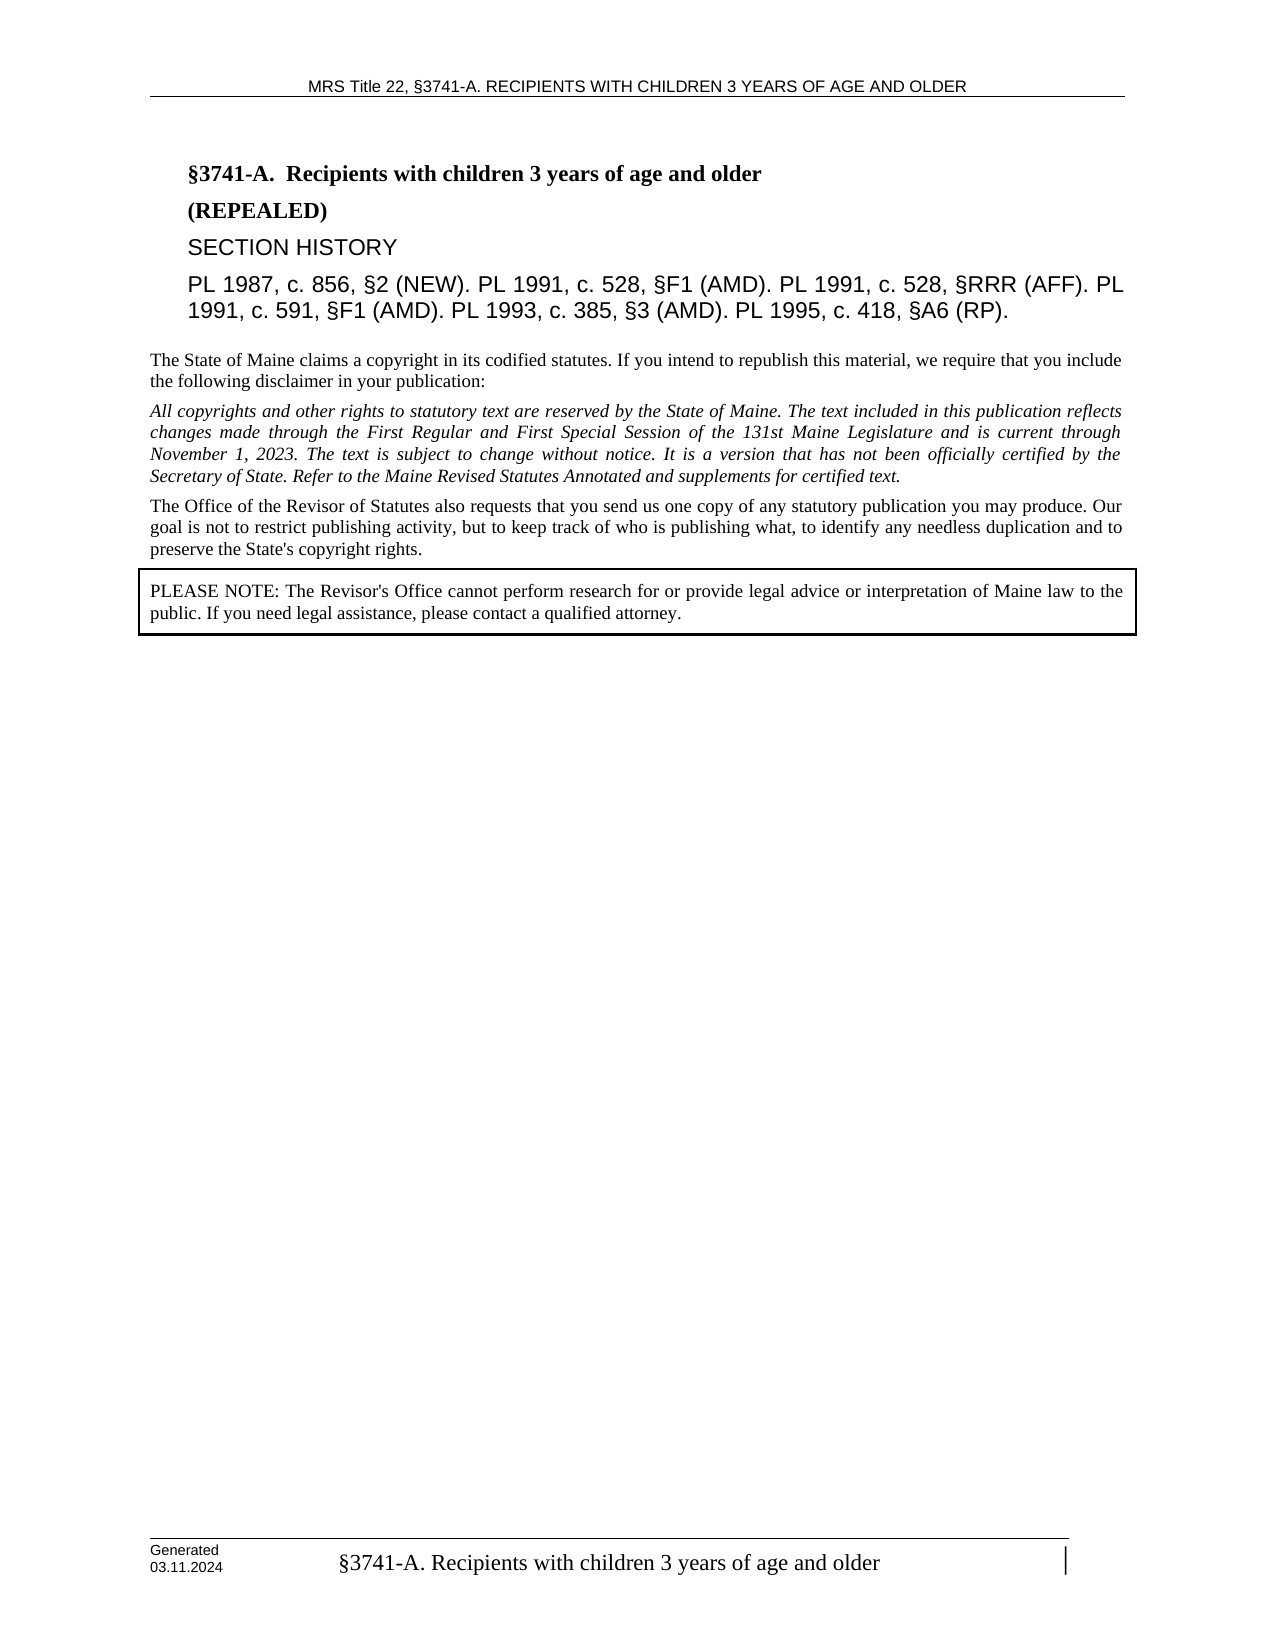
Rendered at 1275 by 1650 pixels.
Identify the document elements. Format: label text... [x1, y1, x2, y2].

text PL 1987, c. 856, §2 (NEW). PL 1991, c. 528, §F1 (AMD). PL 1991, c. 528, §RRR (AFF). PL 1991, c. 591, §F1 (AMD). PL 1993, c. 385, §3 (AMD). PL 1995, c. 418, §A6 (RP). [187, 271, 1125, 323]
text (REPEALED) [187, 197, 1125, 223]
text §3741-A. Recipients with children 3 years of age and older [187, 160, 1125, 187]
text The Office of the Revisor of Statutes also requests that you send us one copy of any statutory publication you may produce. Our goal is not to restrict publishing activity, but to keep track of who is publishing what, to identify any needless duplication and to preserve the State's copyright rights. [150, 494, 1125, 559]
text The State of Maine claims a copyright in its codified statutes. If you intend to republish this material, we require that you include the following disclaimer in your publication: [150, 348, 1125, 392]
text PLEASE NOTE: The Revisor's Office cannot perform research for or provide legal advice or interpretation of Maine law to the public. If you need legal assistance, please contact a qualified attorney. [140, 570, 1135, 633]
text All copyrights and other rights to statutory text are reserved by the State of Maine. The text included in this publication reflects changes made through the First Regular and First Special Session of the 131st Maine Legislature and is current through November 1, 2023 . The text is subject to change without notice. It is a version that has not been officially certified by the Secretary of State. Refer to the Maine Revised Statutes Annotated and supplements for certified text. [150, 400, 1125, 486]
text SECTION HISTORY [187, 234, 1125, 260]
